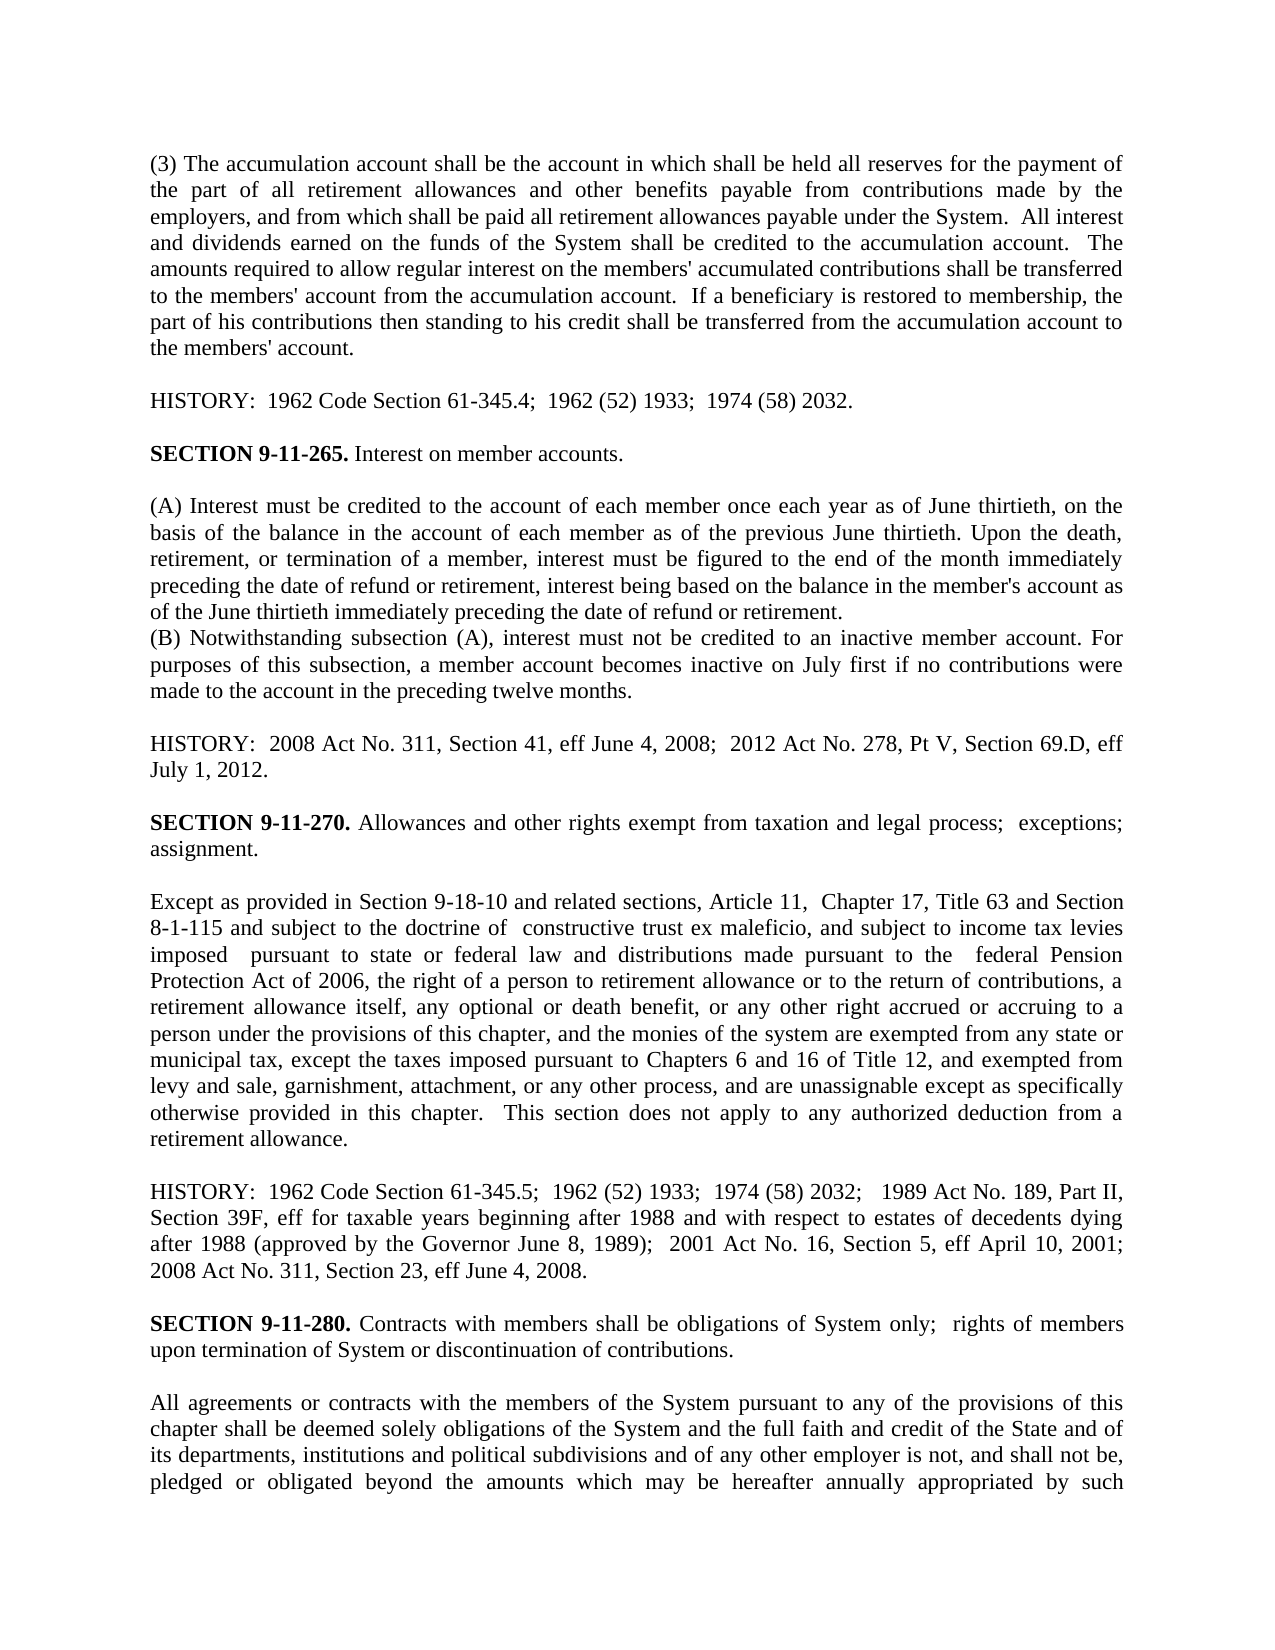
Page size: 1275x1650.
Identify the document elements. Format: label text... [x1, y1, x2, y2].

text (3) The accumulation account shall be the account in which shall be held all reserves for the payment of the part of all retirement allowances and other benefits payable from contributions made by the employers, and from which shall be paid all retirement allowances payable under the System. All interest and dividends earned on the funds of the System shall be credited to the accumulation account. The amounts required to allow regular interest on the members' accumulated contributions shall be transferred to the members' account from the accumulation account. If a beneficiary is restored to membership, the part of his contributions then standing to his credit shall be transferred from the accumulation account to the members' account. [150, 150, 1125, 361]
text HISTORY: 2008 Act No. 311, Section 41, eff June 4, 2008; 2012 Act No. 278, Pt V, Section 69.D, eff July 1, 2012. [150, 730, 1125, 782]
text HISTORY: 1962 Code Section 61-345.4; 1962 (52) 1933; 1974 (58) 2032. [150, 387, 1125, 413]
text SECTION 9-11-265. Interest on member accounts. [150, 440, 1125, 466]
text (B) Notwithstanding subsection (A), interest must not be credited to an inactive member account. For purposes of this subsection, a member account becomes inactive on July first if no contributions were made to the account in the preceding twelve months. [150, 624, 1125, 703]
text SECTION 9-11-270. Allowances and other rights exempt from taxation and legal process; exceptions; assignment. [150, 809, 1125, 862]
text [150, 1389, 1125, 1494]
text HISTORY: 1962 Code Section 61-345.5; 1962 (52) 1933; 1974 (58) 2032; 1989 Act No. 189, Part II, Section 39F, eff for taxable years beginning after 1988 and with respect to estates of decedents dying after 1988 (approved by the Governor June 8, 1989); 2001 Act No. 16, Section 5, eff April 10, 2001; 2008 Act No. 311, Section 23, eff June 4, 2008. [150, 1178, 1125, 1283]
text (A) Interest must be credited to the account of each member once each year as of June thirtieth, on the basis of the balance in the account of each member as of the previous June thirtieth. Upon the death, retirement, or termination of a member, interest must be figured to the end of the month immediately preceding the date of refund or retirement, interest being based on the balance in the member's account as of the June thirtieth immediately preceding the date of refund or retirement. [150, 493, 1125, 624]
text Except as provided in Section 9-18-10 and related sections, Article 11, Chapter 17, Title 63 and Section 8-1-115 and subject to the doctrine of constructive trust ex maleficio, and subject to income tax levies imposed pursuant to state or federal law and distributions made pursuant to the federal Pension Protection Act of 2006, the right of a person to retirement allowance or to the return of contributions, a retirement allowance itself, any optional or death benefit, or any other right accrued or accruing to a person under the provisions of this chapter, and the monies of the system are exempted from any state or municipal tax, except the taxes imposed pursuant to Chapters 6 and 16 of Title 12, and exempted from levy and sale, garnishment, attachment, or any other process, and are unassignable except as specifically otherwise provided in this chapter. This section does not apply to any authorized deduction from a retirement allowance. [150, 888, 1125, 1151]
text SECTION 9-11-280. Contracts with members shall be obligations of System only; rights of members upon termination of System or discontinuation of contributions. [150, 1309, 1125, 1362]
